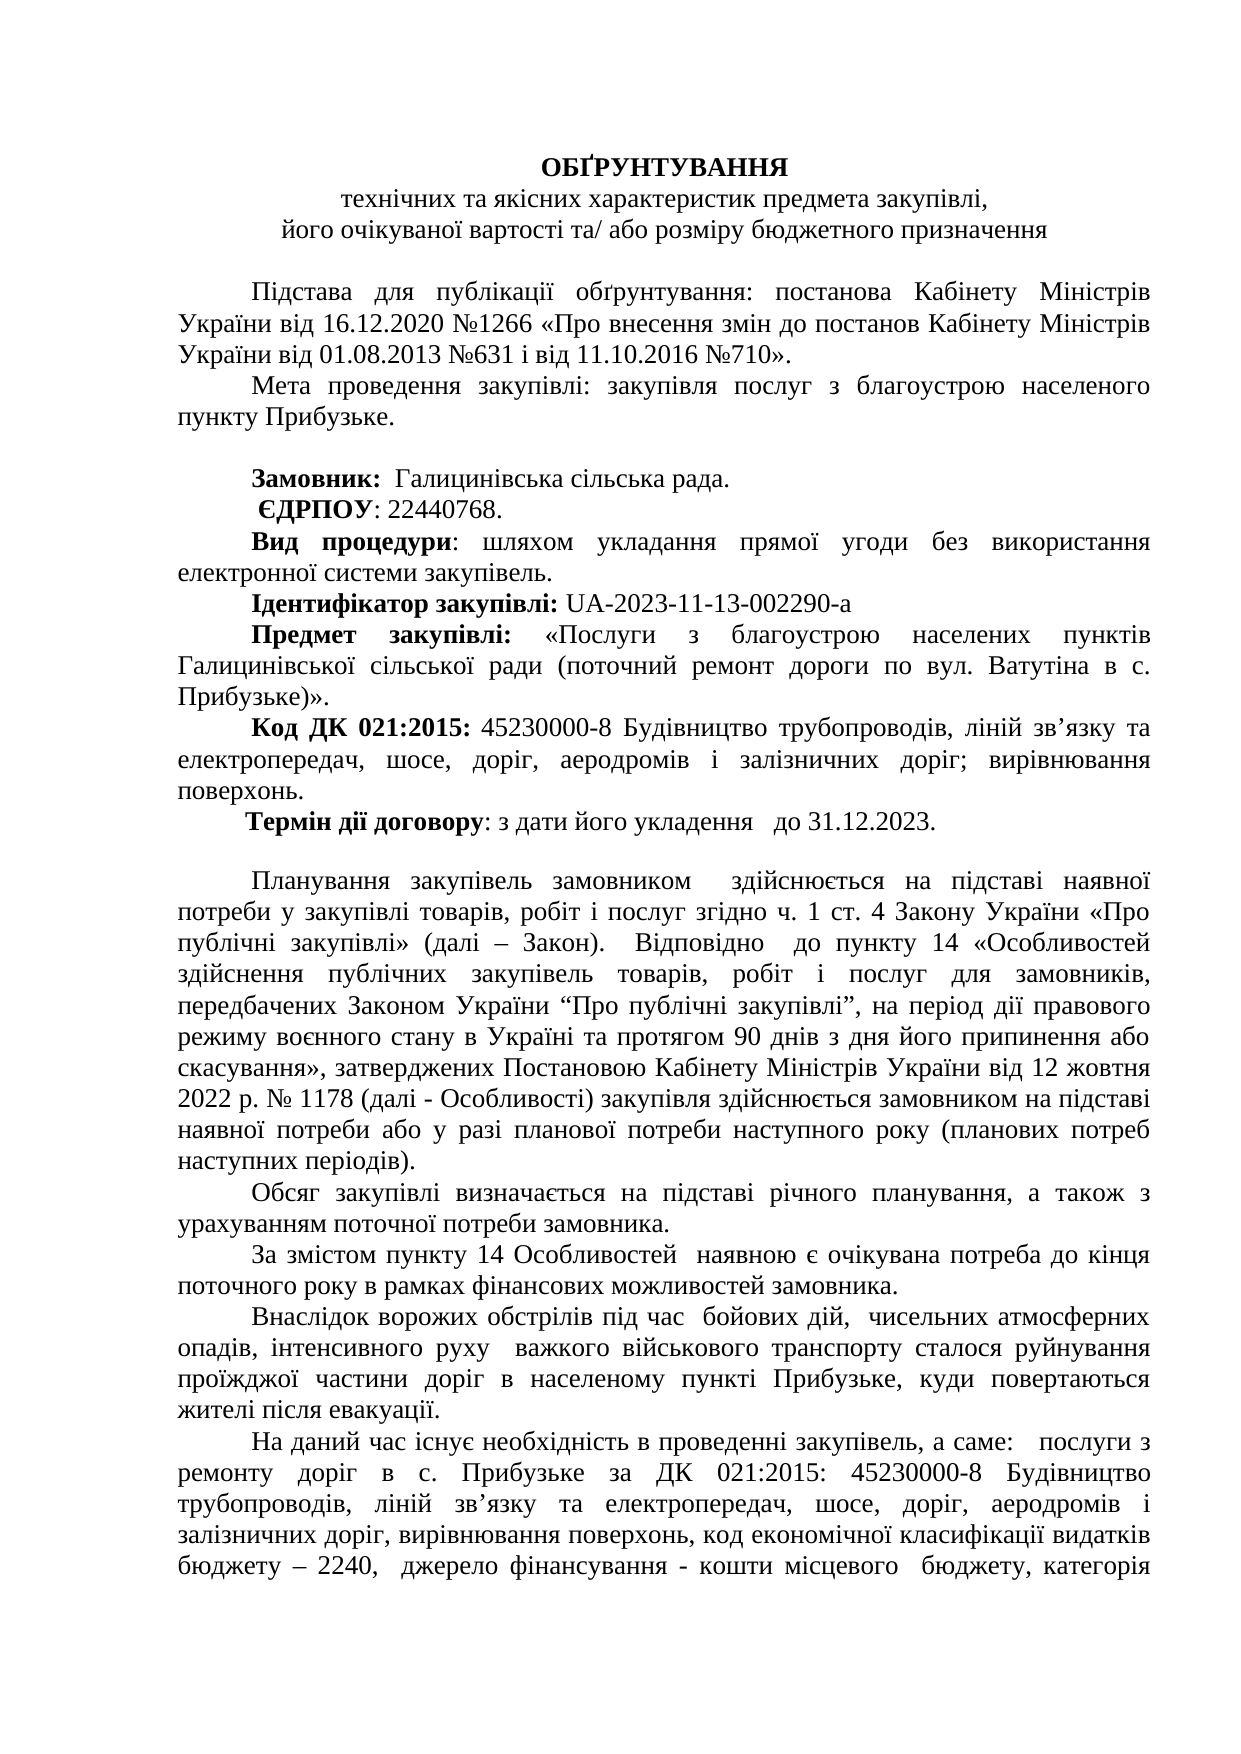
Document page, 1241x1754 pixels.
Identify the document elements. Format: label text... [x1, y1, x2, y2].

text Ідентифікатор закупівлі: UA-2023-11-13-002290-a [177, 587, 1152, 618]
text Мета проведення закупівлі: закупівля послуг з благоустрою населеного пункту Прибузьке. [177, 369, 1152, 431]
text Внаслідок ворожих обстрілів під час бойових дій, чисельних атмосферних опадів, інтенсивного руху важкого військового транспорту сталося руйнування проїжджої частини доріг в населеному пункті Прибузьке, куди повертаються жителі після евакуації. [177, 1300, 1152, 1425]
text Код ДК 021:2015: 45230000-8 Будівництво трубопроводів, ліній зв’язку та електропередач, шосе, доріг, аеродромів і залізничних доріг; вирівнювання поверхонь. [177, 712, 1152, 805]
text Вид процедури: шляхом укладання прямої угоди без використання електронної системи закупівель. [177, 525, 1152, 587]
text Обсяг закупівлі визначається на підставі річного планування, а також з урахуванням поточної потреби замовника. [177, 1176, 1152, 1238]
text Термін дії договору: з дати його укладення до 31.12.2023. [177, 805, 1152, 836]
text Предмет закупівлі: «Послуги з благоустрою населених пунктів Галицинівської сільської ради (поточний ремонт дороги по вул. Ватутіна в с. Прибузьке)». [177, 618, 1152, 712]
text ЄДРПОУ: 22440768. [177, 493, 1152, 525]
text Замовник: Галицинівська сільська рада. [177, 462, 1152, 493]
text За змістом пункту 14 Особливостей наявною є очікувана потреба до кінця поточного року в рамках фінансових можливостей замовника. [177, 1238, 1152, 1300]
text Планування закупівель замовником здійснюється на підставі наявної потреби у закупівлі товарів, робіт і послуг згідно ч. 1 ст. 4 Закону України «Про публічні закупівлі» (далі – Закон). Відповідно до пункту 14 «Особливостей здійснення публічних закупівель товарів, робіт і послуг для замовників, передбачених Законом України “Про публічні закупівлі”, на період дії правового режиму воєнного стану в Україні та протягом 90 днів з дня його припинення або скасування», затверджених Постановою Кабінету Міністрів України від 12 жовтня 2022 р. № 1178 (далі - Особливості) закупівля здійснюється замовником на підставі наявної потреби або у разі планової потреби наступного року (планових потреб наступних періодів). [177, 864, 1152, 1176]
text ОБҐРУНТУВАННЯ [177, 151, 1152, 182]
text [177, 1425, 1152, 1581]
text технічних та якісних характеристик предмета закупівлі, його очікуваної вартості та/ або розміру бюджетного призначення [177, 182, 1152, 244]
text Підстава для публікації обґрунтування: постанова Кабінету Міністрів України від 16.12.2020 №1266 «Про внесення змін до постанов Кабінету Міністрів України від 01.08.2013 №631 і від 11.10.2016 №710». [177, 276, 1152, 369]
